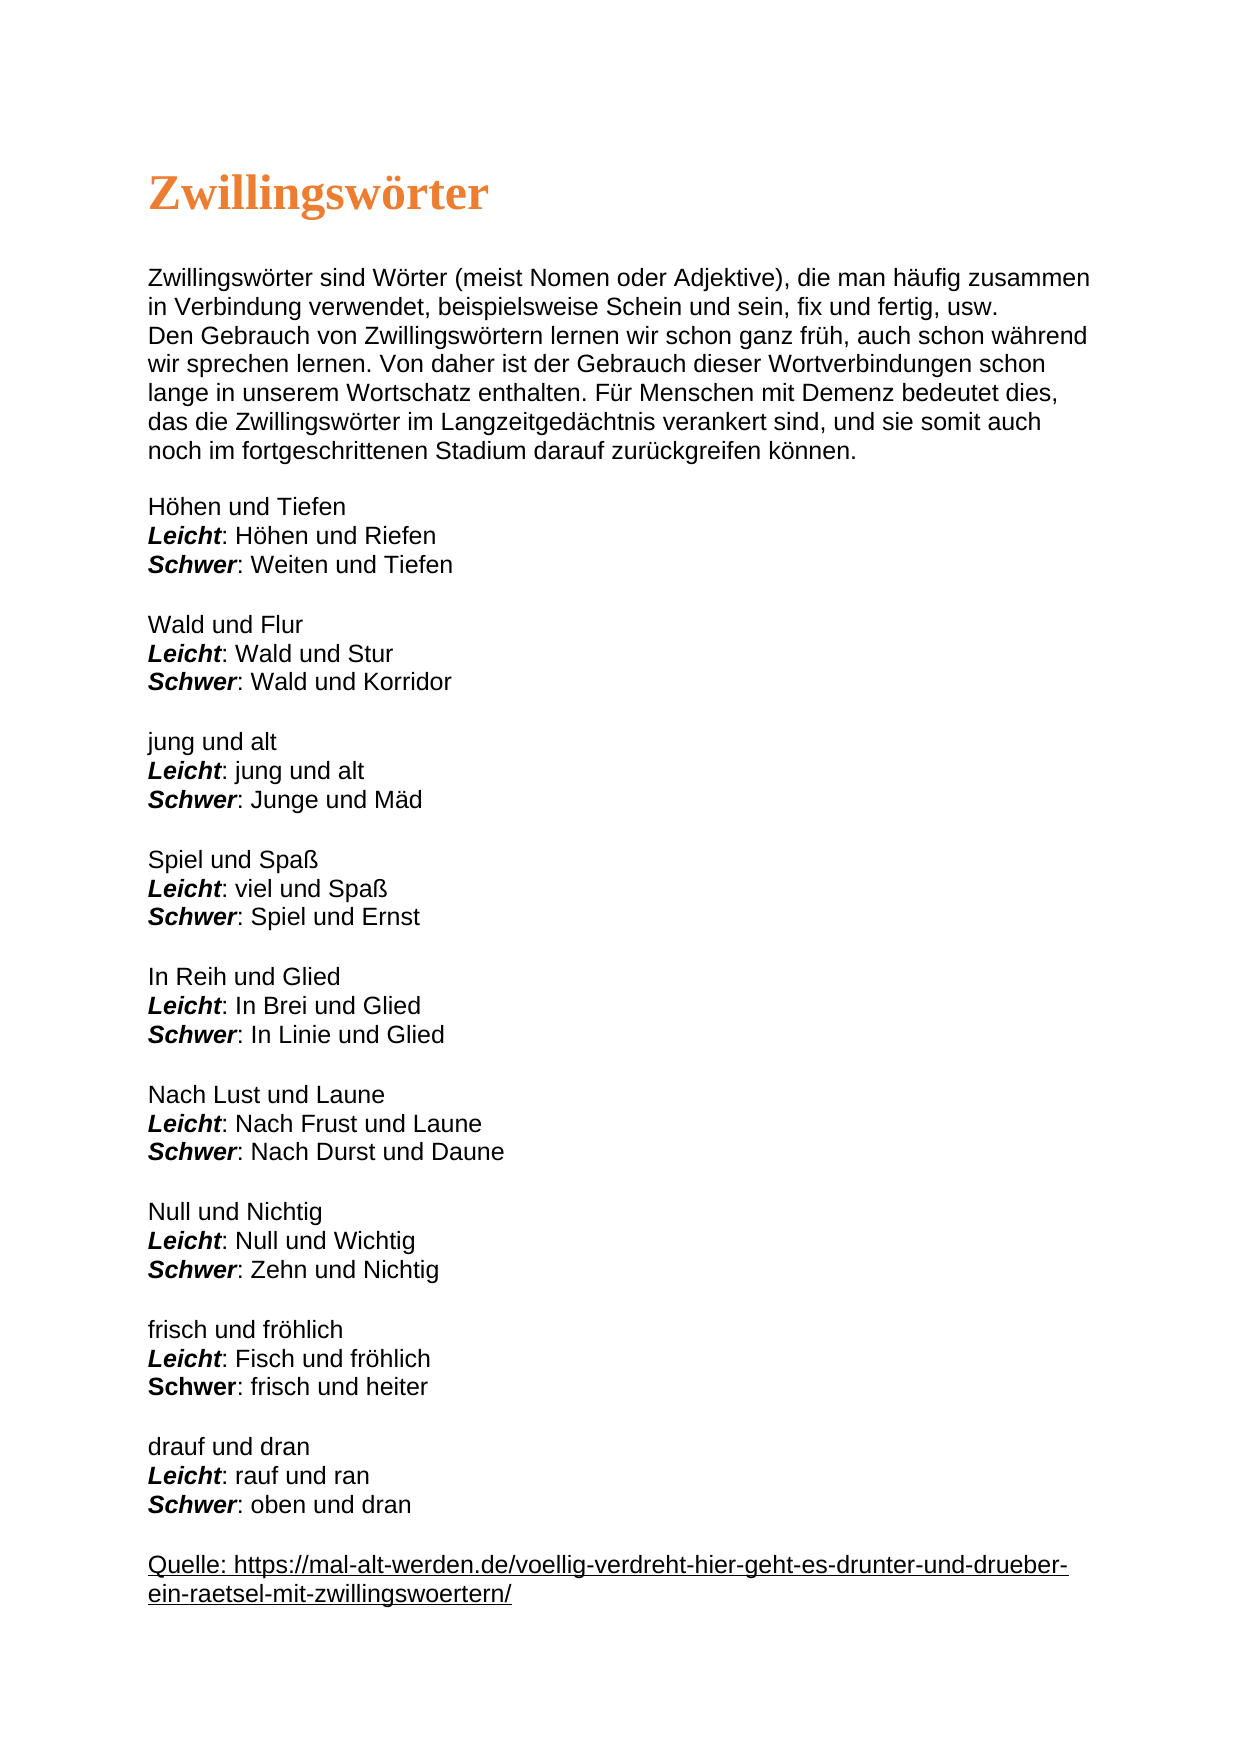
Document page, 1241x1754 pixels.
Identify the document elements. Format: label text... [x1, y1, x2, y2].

text In Reih und Glied Leicht: In Brei und Glied Schwer: In Linie und Glied [148, 962, 1093, 1049]
text Null und Nichtig Leicht: Null und Wichtig Schwer: Zehn und Nichtig [148, 1197, 1093, 1284]
text jung und alt Leicht: jung und alt Schwer: Junge und Mäd [148, 727, 1093, 814]
text Zwillingswörter sind Wörter (meist Nomen oder Adjektive), die man häufig zusammen in Verbindung verwendet, beispielsweise Schein und sein, fix und fertig, usw. Den Gebrauch von Zwillingswörtern lernen wir schon ganz früh, auch schon während wir sprechen lernen. Von daher ist der Gebrauch dieser Wortverbindungen schon lange in unserem Wortschatz enthalten. Für Menschen mit Demenz bedeutet dies, das die Zwillingswörter im Langzeitgedächtnis verankert sind, und sie somit auch noch im fortgeschrittenen Stadium darauf zurückgreifen können. [148, 263, 1093, 492]
text Quelle: https://mal-alt-werden.de/voellig-verdreht-hier-geht-es-drunter-und-drueber-ein-raetsel-mit-zwillingswoertern/ [148, 1550, 1093, 1607]
text Wald und Flur Leicht: Wald und Stur Schwer: Wald und Korridor [148, 610, 1093, 696]
text Spiel und Spaß Leicht: viel und Spaß Schwer: Spiel und Ernst [148, 845, 1093, 931]
text frisch und fröhlich Leicht: Fisch und fröhlich Schwer: frisch und heiter [148, 1315, 1093, 1401]
text Zwillingswörter [148, 162, 1093, 220]
text Höhen und Tiefen Leicht: Höhen und Riefen Schwer: Weiten und Tiefen [148, 492, 1093, 579]
text drauf und dran Leicht: rauf und ran Schwer: oben und dran [148, 1432, 1093, 1519]
text Nach Lust und Laune Leicht: Nach Frust und Laune Schwer: Nach Durst und Daune [148, 1080, 1093, 1166]
